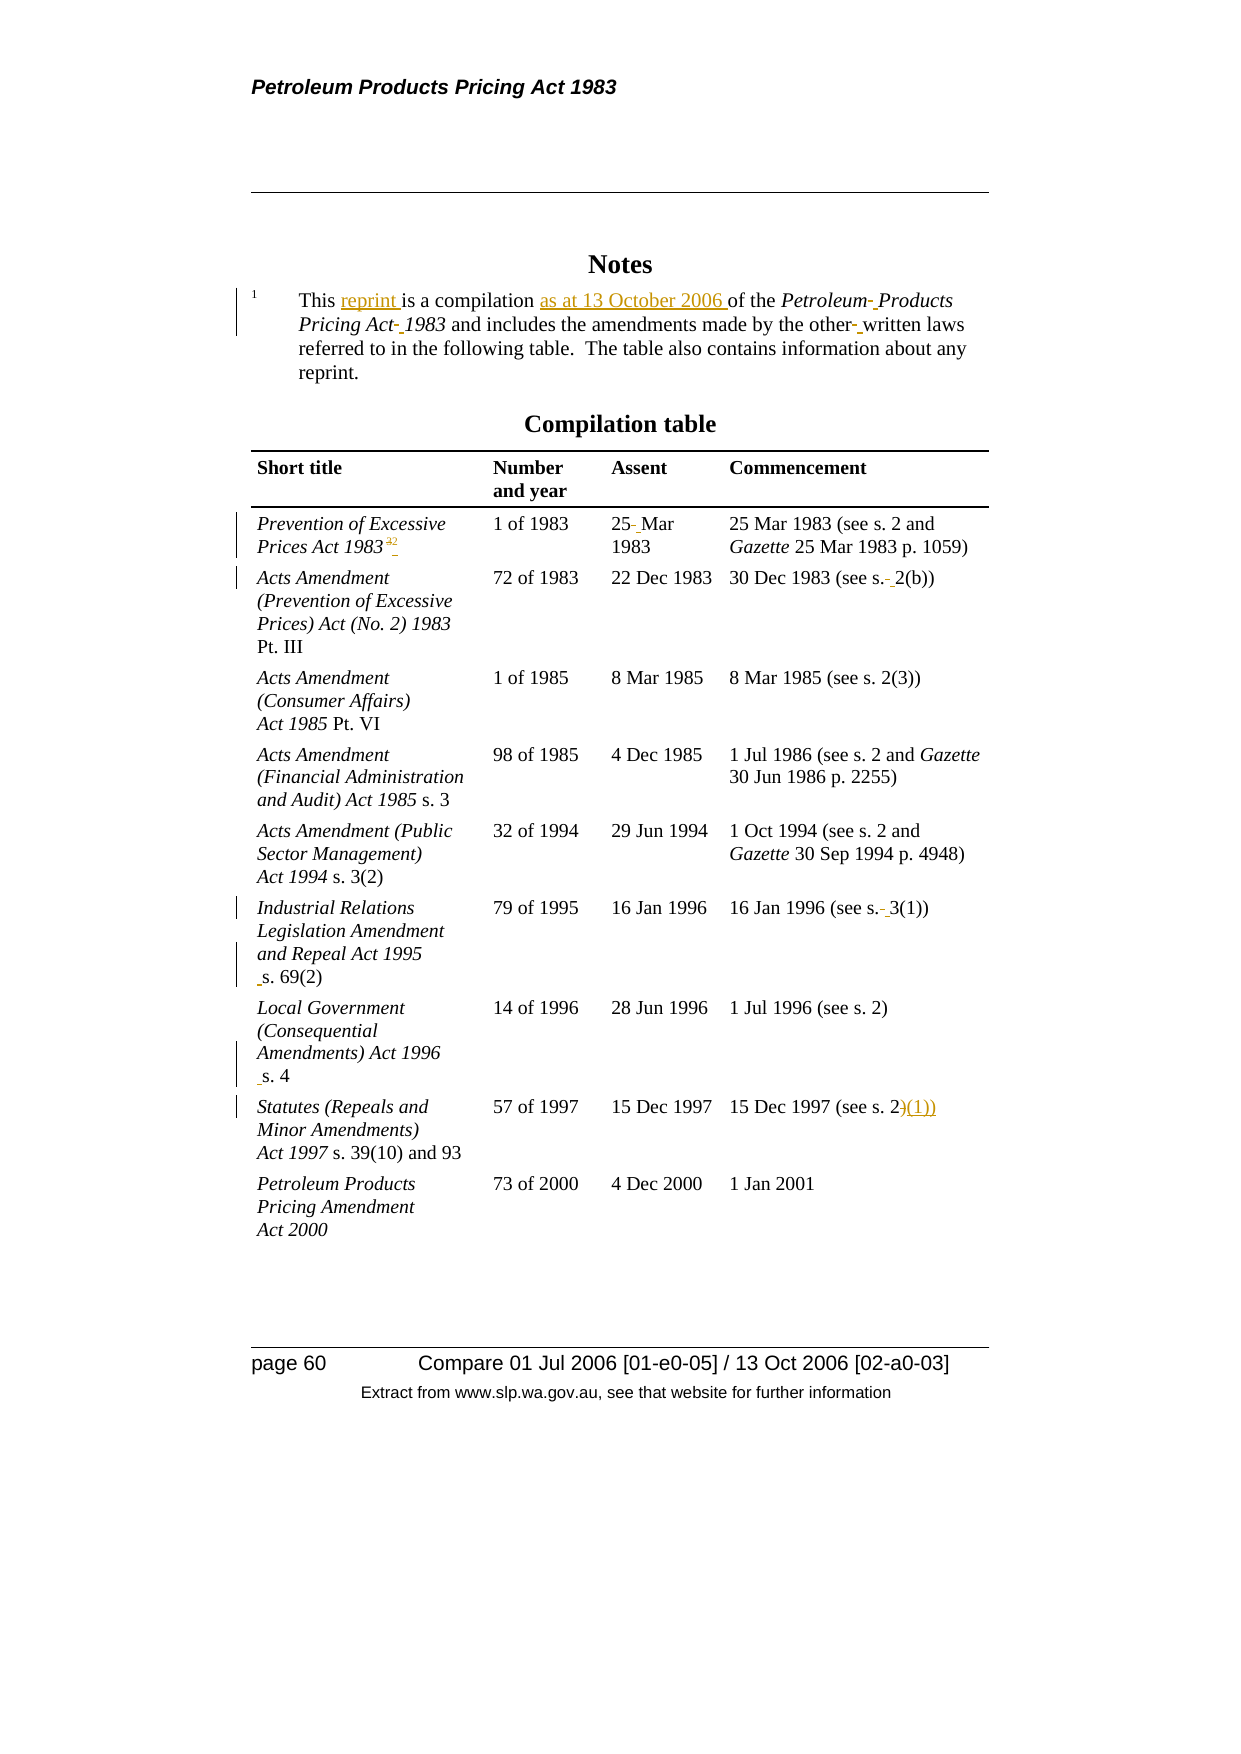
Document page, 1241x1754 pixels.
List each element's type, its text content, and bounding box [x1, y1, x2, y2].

table_cell 4 Dec 1985 [605, 739, 723, 815]
table_cell 73 of 2000 [487, 1168, 605, 1245]
table_cell 1 Jul 1986 (see s. 2 and Gazette 30 Jun 1986 p. 2255) [723, 739, 989, 815]
table_header Number and year [487, 452, 605, 506]
table_cell 1 Jan 2001 [723, 1168, 989, 1245]
table_cell 72 of 1983 [487, 562, 605, 662]
table_cell 16 Jan 1996 [605, 892, 723, 992]
table_cell Acts Amendment (Prevention of Excessive Prices) Act (No. 2) 1983 Pt. III [251, 562, 487, 662]
table_cell Statutes (Repeals and Minor Amendments) Act 1997 s. 39(10) and 93 [251, 1091, 487, 1168]
table_header Commencement [723, 452, 989, 506]
table_cell 32 of 1994 [487, 815, 605, 892]
table_cell 25 Mar 1983 (see s. 2 and Gazette 25 Mar 1983 p. 1059) [723, 508, 989, 562]
table_cell 57 of 1997 [487, 1091, 605, 1168]
table_cell 15 Dec 1997 [605, 1091, 723, 1168]
table_cell 16 Jan 1996 (see s.3(1)) [723, 892, 989, 992]
table_header Short title [251, 452, 487, 506]
table_cell 15 Dec 1997 (see s. 2 [723, 1091, 989, 1168]
table_cell Petroleum Products Pricing Amendment Act 2000 [251, 1168, 487, 1245]
table_cell 22 Dec 1983 [605, 562, 723, 662]
table_cell 14 of 1996 [487, 992, 605, 1091]
table_cell 30 Dec 1983 (see s.2(b)) [723, 562, 989, 662]
table_cell 1 Oct 1994 (see s. 2 and Gazette 30 Sep 1994 p. 4948) [723, 815, 989, 892]
table_cell 98 of 1985 [487, 739, 605, 815]
table_cell 1 of 1983 [487, 508, 605, 562]
table_cell 1 Jul 1996 (see s. 2) [723, 992, 989, 1091]
table_cell 8 Mar 1985 (see s. 2(3)) [723, 662, 989, 738]
table_cell 4 Dec 2000 [605, 1168, 723, 1245]
text 1 This is a compilation of the PetroleumProducts Pricing Act1983 and includes the amendments made by the otherwritten laws referred to in the following table. The table also contains information about any reprint. [251, 287, 989, 384]
table_cell 29 Jun 1994 [605, 815, 723, 892]
table_cell Acts Amendment (Public Sector Management) Act 1994 s. 3(2) [251, 815, 487, 892]
table_cell 79 of 1995 [487, 892, 605, 992]
table_cell Industrial Relations Legislation Amendment and Repeal Act 1995s. 69(2) [251, 892, 487, 992]
table_cell Local Government (Consequential Amendments) Act 1996s. 4 [251, 992, 487, 1091]
table_cell 8 Mar 1985 [605, 662, 723, 738]
table_cell 1 of 1985 [487, 662, 605, 738]
table_cell Acts Amendment (Consumer Affairs) Act 1985 Pt. VI [251, 662, 487, 738]
table_cell 28 Jun 1996 [605, 992, 723, 1091]
subtitle Compilation table [251, 409, 989, 437]
table_cell Prevention of Excessive Prices Act 1983 [251, 508, 487, 562]
subtitle Notes [251, 248, 989, 279]
table_cell Acts Amendment (Financial Administration and Audit) Act 1985 s. 3 [251, 739, 487, 815]
table_header Assent [605, 452, 723, 506]
table_cell 25Mar1983 [605, 508, 723, 562]
